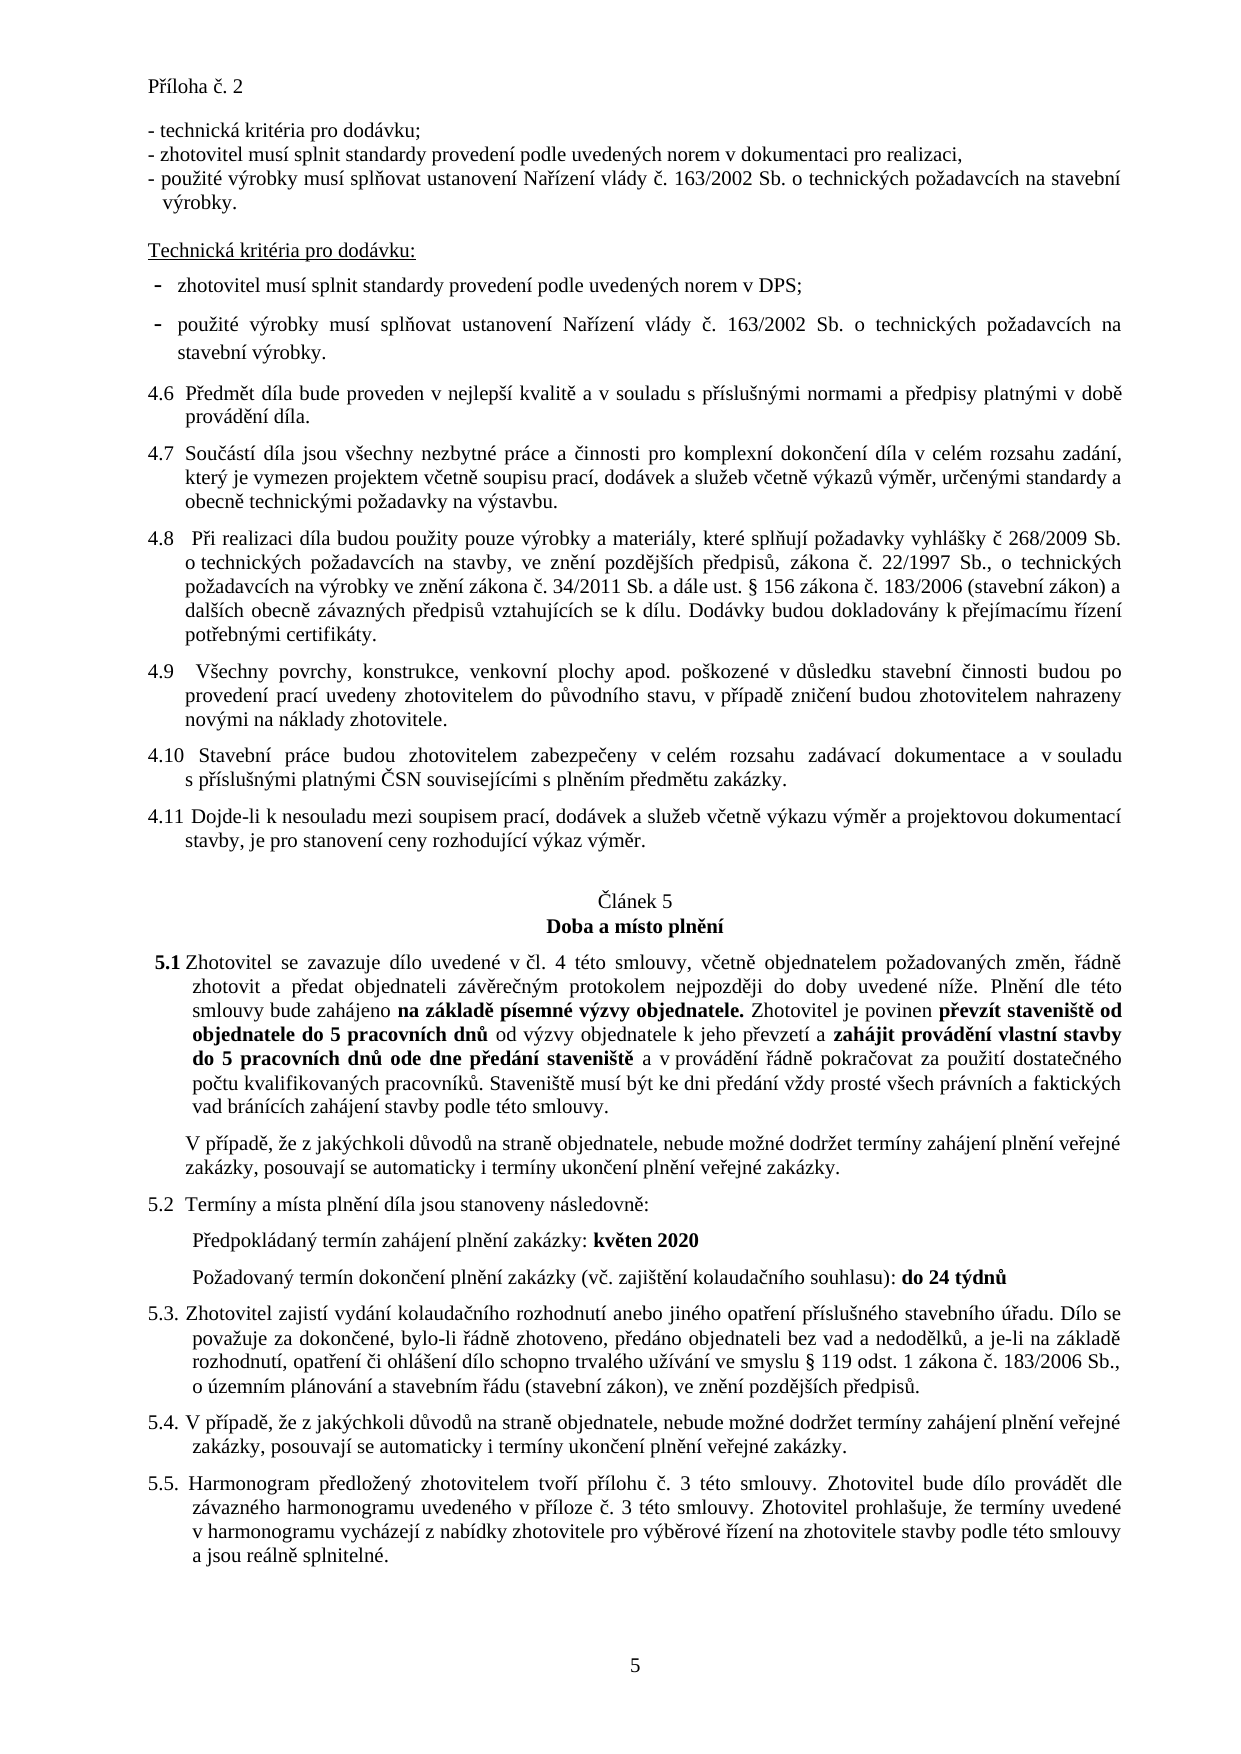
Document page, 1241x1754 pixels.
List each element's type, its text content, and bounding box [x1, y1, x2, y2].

text - použité výrobky musí splňovat ustanovení Nařízení vlády č. 163/2002 Sb. o technických požadavcích na stavební výrobky. [148, 166, 1122, 214]
list použité výrobky musí splňovat ustanovení Nařízení vlády č. 163/2002 Sb. o technických požadavcích na stavební výrobky. [154, 308, 1122, 364]
list Při realizaci díla budou použity pouze výrobky a materiály, které splňují požadavky vyhlášky č 268/2009 Sb. o technických požadavcích na stavby, ve znění pozdějších předpisů, zákona č. 22/1997 Sb., o technických požadavcích na výrobky ve znění zákona č. 34/2011 Sb. a dále ust. § 156 zákona č. 183/2006 (stavební zákon) a dalších obecně závazných předpisů vztahujících se k dílu. Dodávky budou dokladovány k přejímacímu řízení potřebnými certifikáty. [148, 526, 1122, 646]
text - zhotovitel musí splnit standardy provedení podle uvedených norem v dokumentaci pro realizaci, [148, 142, 1122, 166]
list Termíny a místa plnění díla jsou stanoveny následovně: [148, 1192, 1122, 1216]
list Součástí díla jsou všechny nezbytné práce a činnosti pro komplexní dokončení díla v celém rozsahu zadání, který je vymezen projektem včetně soupisu prací, dodávek a služeb včetně výkazů výměr, určenými standardy a obecně technickými požadavky na výstavbu. [148, 441, 1122, 513]
list Doba a místo plnění [148, 913, 1122, 938]
list Zhotovitel se zavazuje dílo uvedené v čl. 4 této smlouvy, včetně objednatelem požadovaných změn, řádně zhotovit a předat objednateli závěrečným protokolem nejpozději do doby uvedené níže. Plnění dle této smlouvy bude zahájeno na základě písemné výzvy objednatele. Zhotovitel je povinen převzít staveniště od objednatele do 5 pracovních dnů od výzvy objednatele k jeho převzetí a zahájit provádění vlastní stavby do 5 pracovních dnů ode dne předání staveniště a v provádění řádně pokračovat za použití dostatečného počtu kvalifikovaných pracovníků. Staveniště musí být ke dni předání vždy prosté všech právních a faktických vad bránících zahájení stavby podle této smlouvy. [154, 950, 1122, 1118]
text 5.5. Harmonogram předložený zhotovitelem tvoří přílohu č. 3 této smlouvy. Zhotovitel bude dílo provádět dle závazného harmonogramu uvedeného v příloze č. 3 této smlouvy. Zhotovitel prohlašuje, že termíny uvedené v harmonogramu vycházejí z nabídky zhotovitele pro výběrové řízení na zhotovitele stavby podle této smlouvy a jsou reálně splnitelné. [148, 1471, 1122, 1567]
list Stavební práce budou zhotovitelem zabezpečeny v celém rozsahu zadávací dokumentace a v souladu s příslušnými platnými ČSN souvisejícími s plněním předmětu zakázky. [148, 743, 1122, 791]
list zhotovitel musí splnit standardy provedení podle uvedených norem v DPS; [154, 269, 1122, 297]
list Předmět díla bude proveden v nejlepší kvalitě a v souladu s příslušnými normami a předpisy platnými v době provádění díla. [148, 380, 1122, 428]
list Dojde-li k nesouladu mezi soupisem prací, dodávek a služeb včetně výkazu výměr a projektovou dokumentací stavby, je pro stanovení ceny rozhodující výkaz výměr. [148, 804, 1122, 852]
text - technická kritéria pro dodávku; [148, 118, 1122, 142]
text V případě, že z jakýchkoli důvodů na straně objednatele, nebude možné dodržet termíny zahájení plnění veřejné zakázky, posouvají se automaticky i termíny ukončení plnění veřejné zakázky. [185, 1131, 1122, 1179]
text Článek 5 [148, 889, 1122, 913]
text 5.4. V případě, že z jakýchkoli důvodů na straně objednatele, nebude možné dodržet termíny zahájení plnění veřejné zakázky, posouvají se automaticky i termíny ukončení plnění veřejné zakázky. [148, 1410, 1122, 1458]
text Požadovaný termín dokončení plnění zakázky (vč. zajištění kolaudačního souhlasu): do 24 týdnů [192, 1265, 1122, 1289]
text Předpokládaný termín zahájení plnění zakázky: květen 2020 [192, 1228, 1122, 1252]
text 5.3. Zhotovitel zajistí vydání kolaudačního rozhodnutí anebo jiného opatření příslušného stavebního úřadu. Dílo se považuje za dokončené, bylo-li řádně zhotoveno, předáno objednateli bez vad a nedodělků, a je-li na základě rozhodnutí, opatření či ohlášení dílo schopno trvalého užívání ve smyslu § 119 odst. 1 zákona č. 183/2006 Sb., o územním plánování a stavebním řádu (stavební zákon), ve znění pozdějších předpisů. [148, 1301, 1122, 1398]
text Technická kritéria pro dodávku: [148, 238, 1122, 262]
list Všechny povrchy, konstrukce, venkovní plochy apod. poškozené v důsledku stavební činnosti budou po provedení prací uvedeny zhotovitelem do původního stavu, v případě zničení budou zhotovitelem nahrazeny novými na náklady zhotovitele. [148, 658, 1122, 731]
